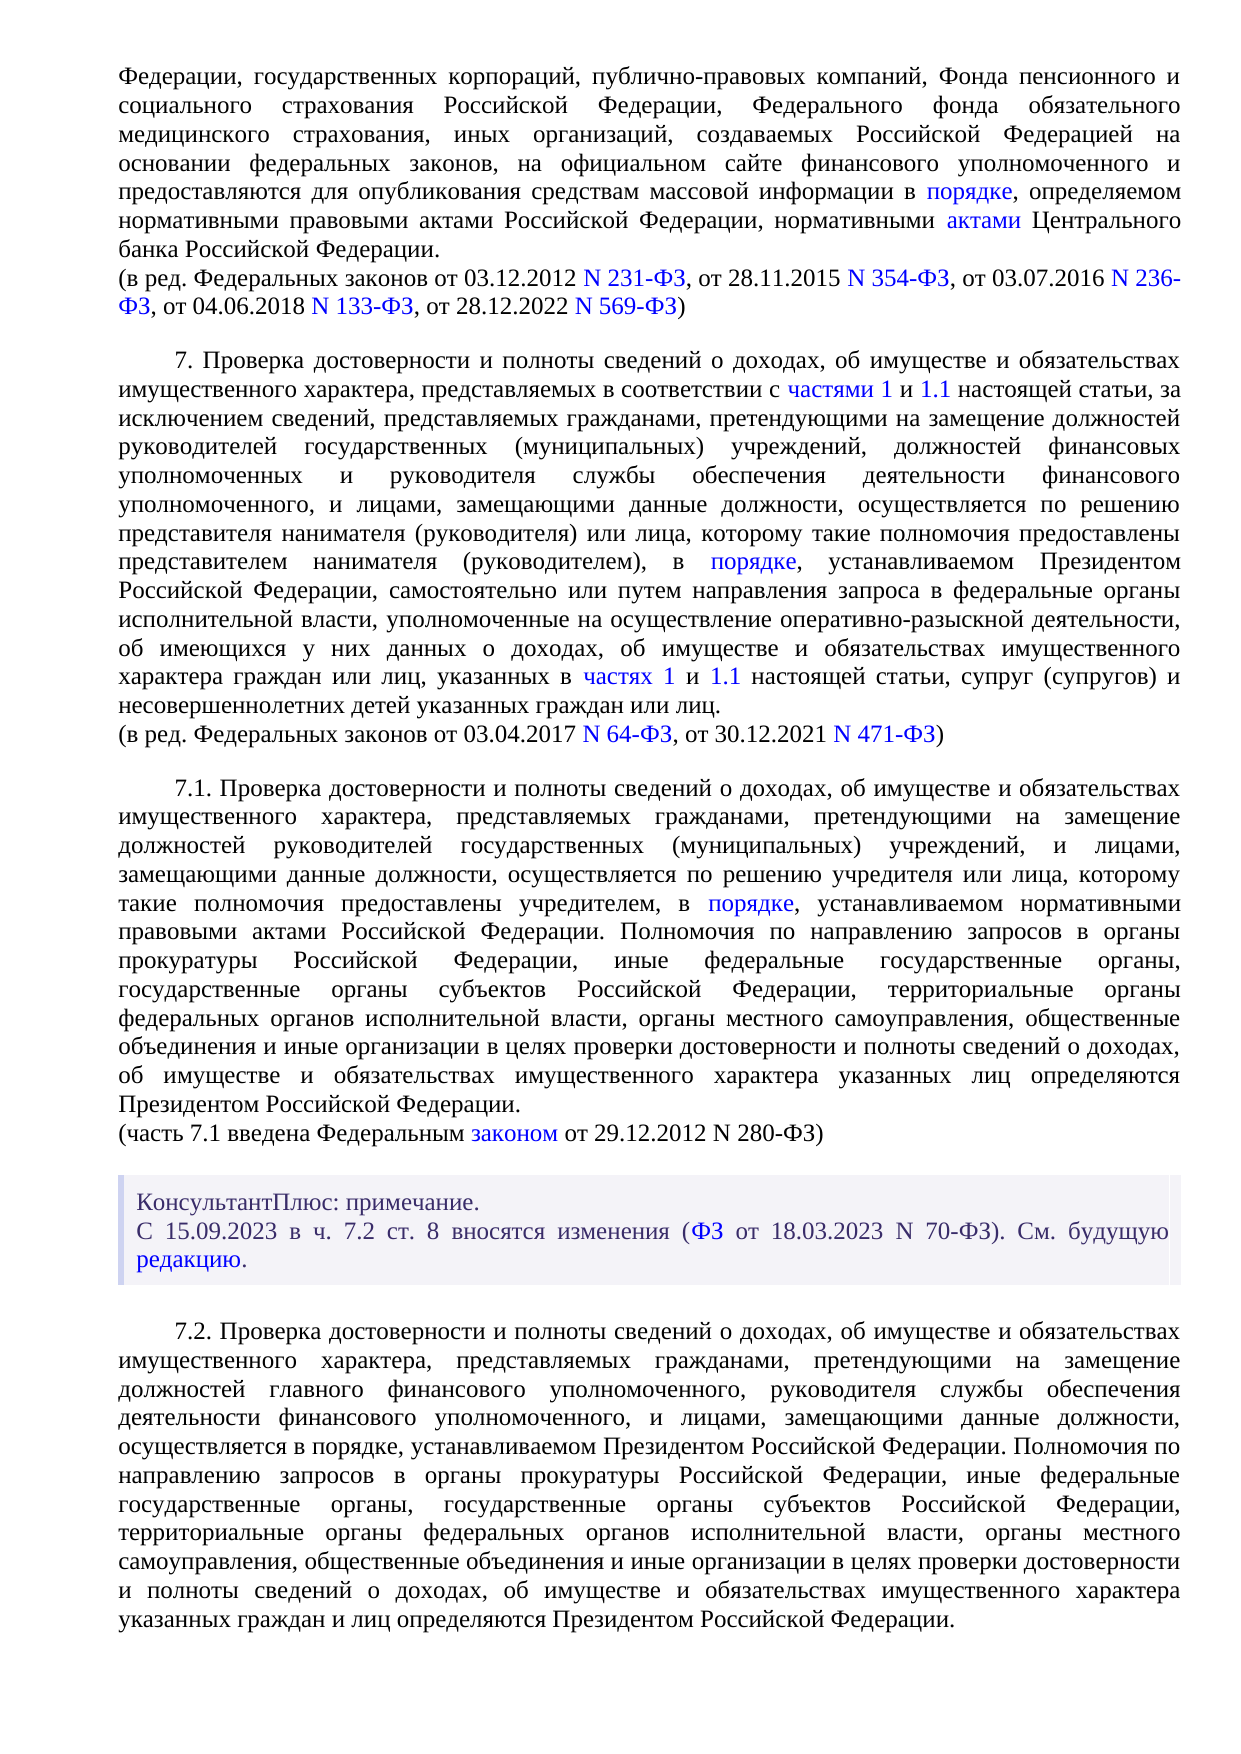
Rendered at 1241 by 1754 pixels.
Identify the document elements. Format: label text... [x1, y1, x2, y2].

text 7.2. Проверка достоверности и полноты сведений о доходах, об имуществе и обязательствах имущественного характера, представляемых гражданами, претендующими на замещение должностей главного финансового уполномоченного, руководителя службы обеспечения деятельности финансового уполномоченного, и лицами, замещающими данные должности, осуществляется в порядке, устанавливаемом Президентом Российской Федерации. Полномочия по направлению запросов в органы прокуратуры Российской Федерации, иные федеральные государственные органы, государственные органы субъектов Российской Федерации, территориальные органы федеральных органов исполнительной власти, органы местного самоуправления, общественные объединения и иные организации в целях проверки достоверности и полноты сведений о доходах, об имуществе и обязательствах имущественного характера указанных граждан и лиц определяются Президентом Российской Федерации. [118, 1316, 1181, 1632]
text (часть 7.1 введена Федеральным законом от 29.12.2012 N 280-ФЗ) [118, 1118, 1181, 1146]
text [118, 61, 1181, 263]
table_header КонсультантПлюс: примечание. С 15.09.2023 в ч. 7.2 ст. 8 вносятся изменения (ФЗ от 18.03.2023 N 70-ФЗ). См. будущую редакцию. [136, 1175, 1169, 1285]
text 7.1. Проверка достоверности и полноты сведений о доходах, об имуществе и обязательствах имущественного характера, представляемых гражданами, претендующими на замещение должностей руководителей государственных (муниципальных) учреждений, и лицами, замещающими данные должности, осуществляется по решению учредителя или лица, которому такие полномочия предоставлены учредителем, в порядке, устанавливаемом нормативными правовыми актами Российской Федерации. Полномочия по направлению запросов в органы прокуратуры Российской Федерации, иные федеральные государственные органы, государственные органы субъектов Российской Федерации, территориальные органы федеральных органов исполнительной власти, органы местного самоуправления, общественные объединения и иные организации в целях проверки достоверности и полноты сведений о доходах, об имуществе и обязательствах имущественного характера указанных лиц определяются Президентом Российской Федерации. [118, 773, 1181, 1118]
text (в ред. Федеральных законов от 03.12.2012 N 231-ФЗ, от 28.11.2015 N 354-ФЗ, от 03.07.2016 N 236-ФЗ, от 04.06.2018 N 133-ФЗ, от 28.12.2022 N 569-ФЗ) [118, 263, 1181, 320]
table_header [118, 1175, 124, 1285]
text 7. Проверка достоверности и полноты сведений о доходах, об имуществе и обязательствах имущественного характера, представляемых в соответствии с частями 1 и 1.1 настоящей статьи, за исключением сведений, представляемых гражданами, претендующими на замещение должностей руководителей государственных (муниципальных) учреждений, должностей финансовых уполномоченных и руководителя службы обеспечения деятельности финансового уполномоченного, и лицами, замещающими данные должности, осуществляется по решению представителя нанимателя (руководителя) или лица, которому такие полномочия предоставлены представителем нанимателя (руководителем), в порядке, устанавливаемом Президентом Российской Федерации, самостоятельно или путем направления запроса в федеральные органы исполнительной власти, уполномоченные на осуществление оперативно-разыскной деятельности, об имеющихся у них данных о доходах, об имуществе и обязательствах имущественного характера граждан или лиц, указанных в частях 1 и 1.1 настоящей статьи, супруг (супругов) и несовершеннолетних детей указанных граждан или лиц. [118, 345, 1181, 719]
table_header [124, 1175, 136, 1285]
table_header [1170, 1175, 1181, 1285]
text (в ред. Федеральных законов от 03.04.2017 N 64-ФЗ, от 30.12.2021 N 471-ФЗ) [118, 719, 1181, 748]
